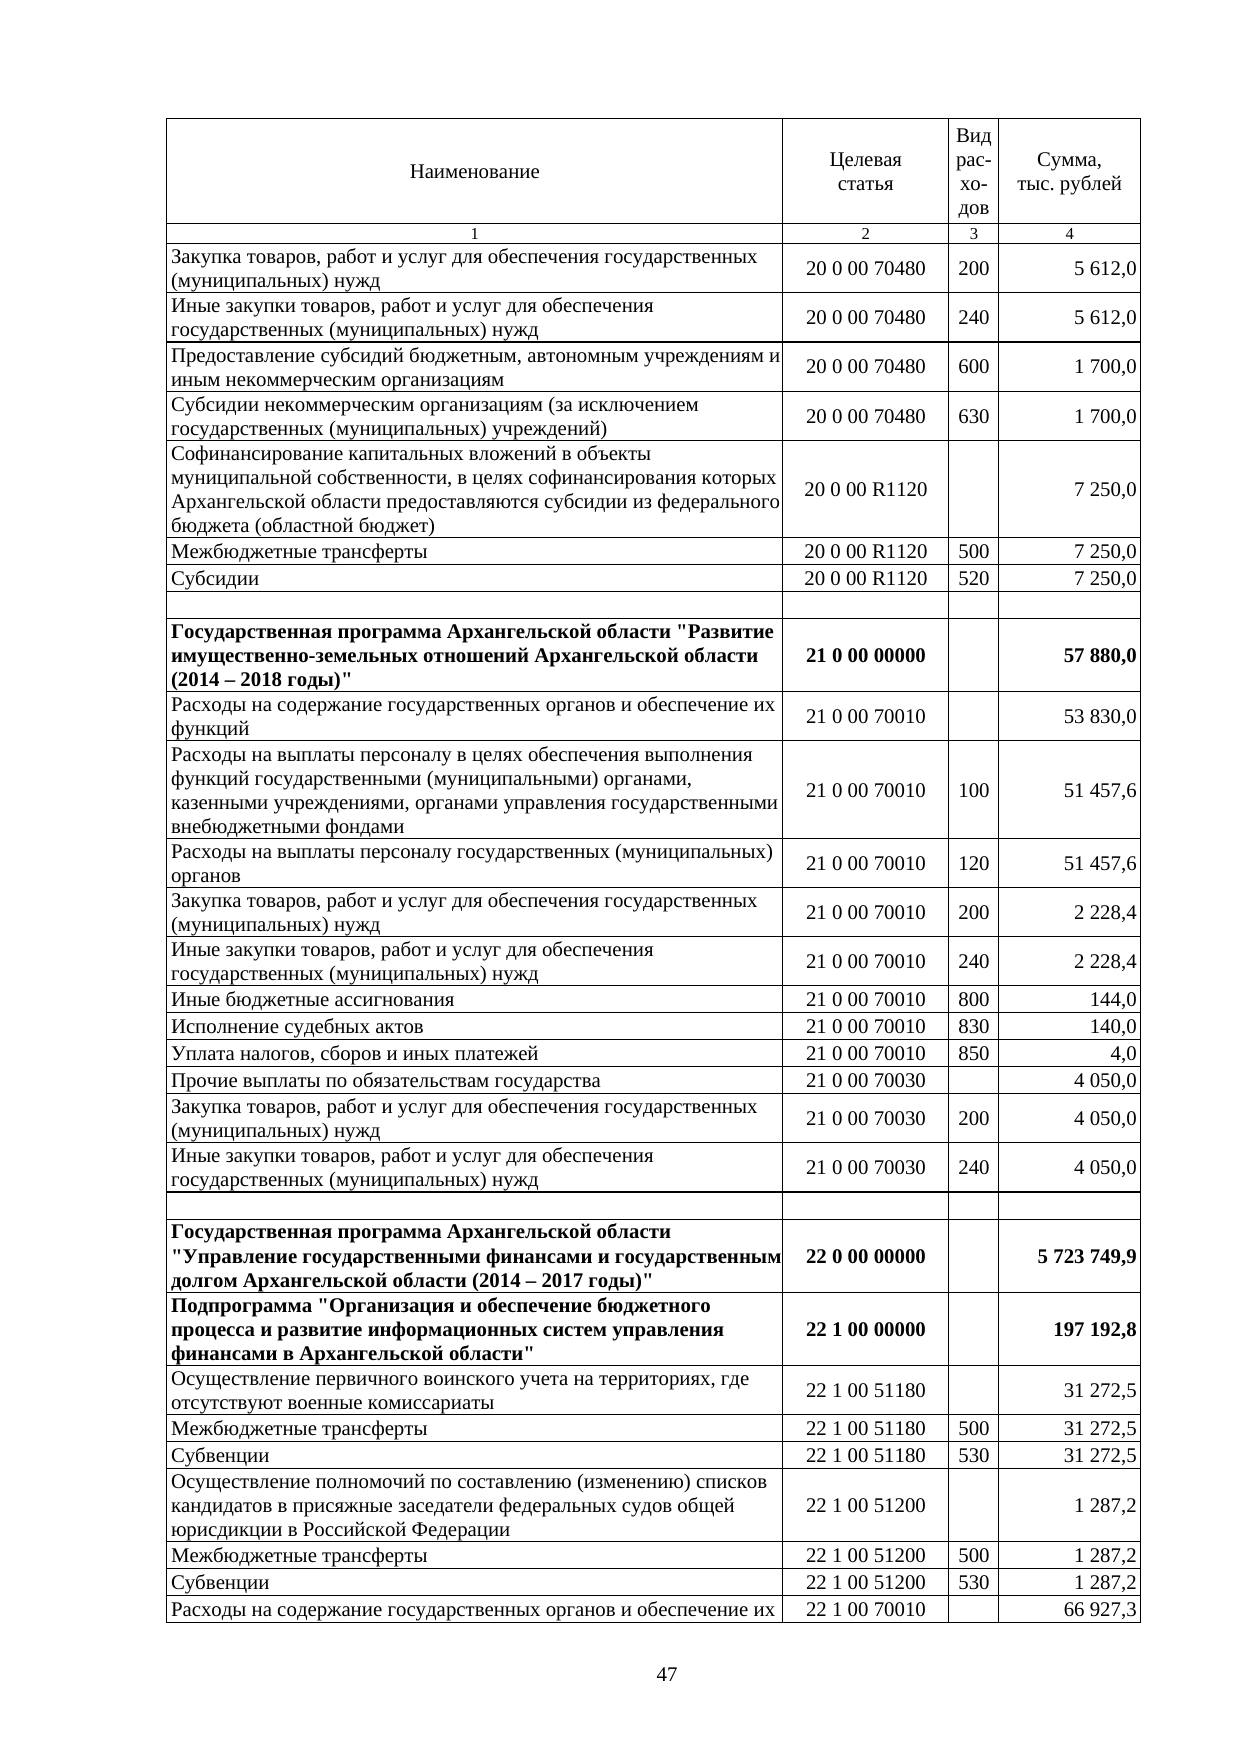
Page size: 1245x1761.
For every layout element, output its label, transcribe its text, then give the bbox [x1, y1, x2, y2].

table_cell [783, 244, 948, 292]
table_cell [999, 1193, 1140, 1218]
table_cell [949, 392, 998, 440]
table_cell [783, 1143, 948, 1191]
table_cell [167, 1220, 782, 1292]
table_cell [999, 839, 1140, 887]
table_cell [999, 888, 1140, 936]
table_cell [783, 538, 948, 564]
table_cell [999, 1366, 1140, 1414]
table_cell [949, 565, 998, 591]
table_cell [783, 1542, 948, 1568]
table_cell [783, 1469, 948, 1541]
table_cell 1 [167, 224, 782, 243]
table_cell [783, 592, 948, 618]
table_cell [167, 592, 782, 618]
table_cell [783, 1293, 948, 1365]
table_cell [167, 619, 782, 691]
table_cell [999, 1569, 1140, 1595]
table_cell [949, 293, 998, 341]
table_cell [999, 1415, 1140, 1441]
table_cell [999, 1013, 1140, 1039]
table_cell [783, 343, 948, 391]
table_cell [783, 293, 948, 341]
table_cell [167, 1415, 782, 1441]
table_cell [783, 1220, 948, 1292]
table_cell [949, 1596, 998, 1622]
table_header Целевая статья [783, 119, 948, 223]
table_cell 4 [999, 224, 1140, 243]
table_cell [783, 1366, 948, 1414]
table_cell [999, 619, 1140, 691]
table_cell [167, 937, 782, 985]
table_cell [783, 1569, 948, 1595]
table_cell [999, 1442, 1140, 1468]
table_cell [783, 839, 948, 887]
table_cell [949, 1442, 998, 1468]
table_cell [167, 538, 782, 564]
table_cell 3 [949, 224, 998, 243]
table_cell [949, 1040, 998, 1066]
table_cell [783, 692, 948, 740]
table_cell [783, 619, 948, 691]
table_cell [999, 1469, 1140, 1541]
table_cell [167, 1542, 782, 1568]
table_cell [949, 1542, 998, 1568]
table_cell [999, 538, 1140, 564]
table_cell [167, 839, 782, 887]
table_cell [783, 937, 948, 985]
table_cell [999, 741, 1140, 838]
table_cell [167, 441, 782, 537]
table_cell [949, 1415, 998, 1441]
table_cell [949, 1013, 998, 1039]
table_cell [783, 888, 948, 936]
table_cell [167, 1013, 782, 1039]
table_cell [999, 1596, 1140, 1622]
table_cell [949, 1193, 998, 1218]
table_header Вид рас- хо- дов [949, 119, 998, 223]
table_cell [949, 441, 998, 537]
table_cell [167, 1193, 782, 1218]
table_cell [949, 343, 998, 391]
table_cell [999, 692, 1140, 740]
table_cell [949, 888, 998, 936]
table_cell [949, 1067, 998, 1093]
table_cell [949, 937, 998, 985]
table_header Сумма, тыс. рублей [999, 119, 1140, 223]
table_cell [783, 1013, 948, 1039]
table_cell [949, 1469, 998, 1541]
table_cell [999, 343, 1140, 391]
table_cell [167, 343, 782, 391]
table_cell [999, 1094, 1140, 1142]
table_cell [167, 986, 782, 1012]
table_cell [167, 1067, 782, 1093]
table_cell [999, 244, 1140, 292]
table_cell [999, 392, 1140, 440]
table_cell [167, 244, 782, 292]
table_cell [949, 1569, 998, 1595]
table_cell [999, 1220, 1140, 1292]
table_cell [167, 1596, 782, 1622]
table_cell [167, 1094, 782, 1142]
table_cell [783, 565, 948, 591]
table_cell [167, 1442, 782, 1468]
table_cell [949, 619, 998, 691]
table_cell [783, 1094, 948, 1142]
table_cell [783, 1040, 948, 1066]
table_header Наименование [167, 119, 782, 223]
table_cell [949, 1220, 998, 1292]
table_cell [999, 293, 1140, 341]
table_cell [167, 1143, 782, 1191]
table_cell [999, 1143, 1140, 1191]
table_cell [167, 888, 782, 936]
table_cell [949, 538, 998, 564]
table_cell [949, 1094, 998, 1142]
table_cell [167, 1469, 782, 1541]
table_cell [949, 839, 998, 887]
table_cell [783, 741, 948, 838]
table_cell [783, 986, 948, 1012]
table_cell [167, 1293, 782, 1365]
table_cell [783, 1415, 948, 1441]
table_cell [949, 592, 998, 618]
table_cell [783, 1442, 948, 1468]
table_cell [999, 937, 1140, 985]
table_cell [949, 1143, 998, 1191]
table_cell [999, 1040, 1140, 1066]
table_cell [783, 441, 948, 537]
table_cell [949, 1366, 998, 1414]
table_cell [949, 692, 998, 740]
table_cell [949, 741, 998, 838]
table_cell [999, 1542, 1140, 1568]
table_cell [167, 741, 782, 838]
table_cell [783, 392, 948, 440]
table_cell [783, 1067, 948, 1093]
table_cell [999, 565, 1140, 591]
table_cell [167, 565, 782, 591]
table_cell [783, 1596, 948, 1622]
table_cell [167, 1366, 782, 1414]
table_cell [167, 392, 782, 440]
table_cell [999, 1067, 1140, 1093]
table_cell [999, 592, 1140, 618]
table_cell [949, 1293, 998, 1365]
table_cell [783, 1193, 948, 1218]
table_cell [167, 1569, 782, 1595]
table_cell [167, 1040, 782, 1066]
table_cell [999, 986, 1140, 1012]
table_cell 2 [783, 224, 948, 243]
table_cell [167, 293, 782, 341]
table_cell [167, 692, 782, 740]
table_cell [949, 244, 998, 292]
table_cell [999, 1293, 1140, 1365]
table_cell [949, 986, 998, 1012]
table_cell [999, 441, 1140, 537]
